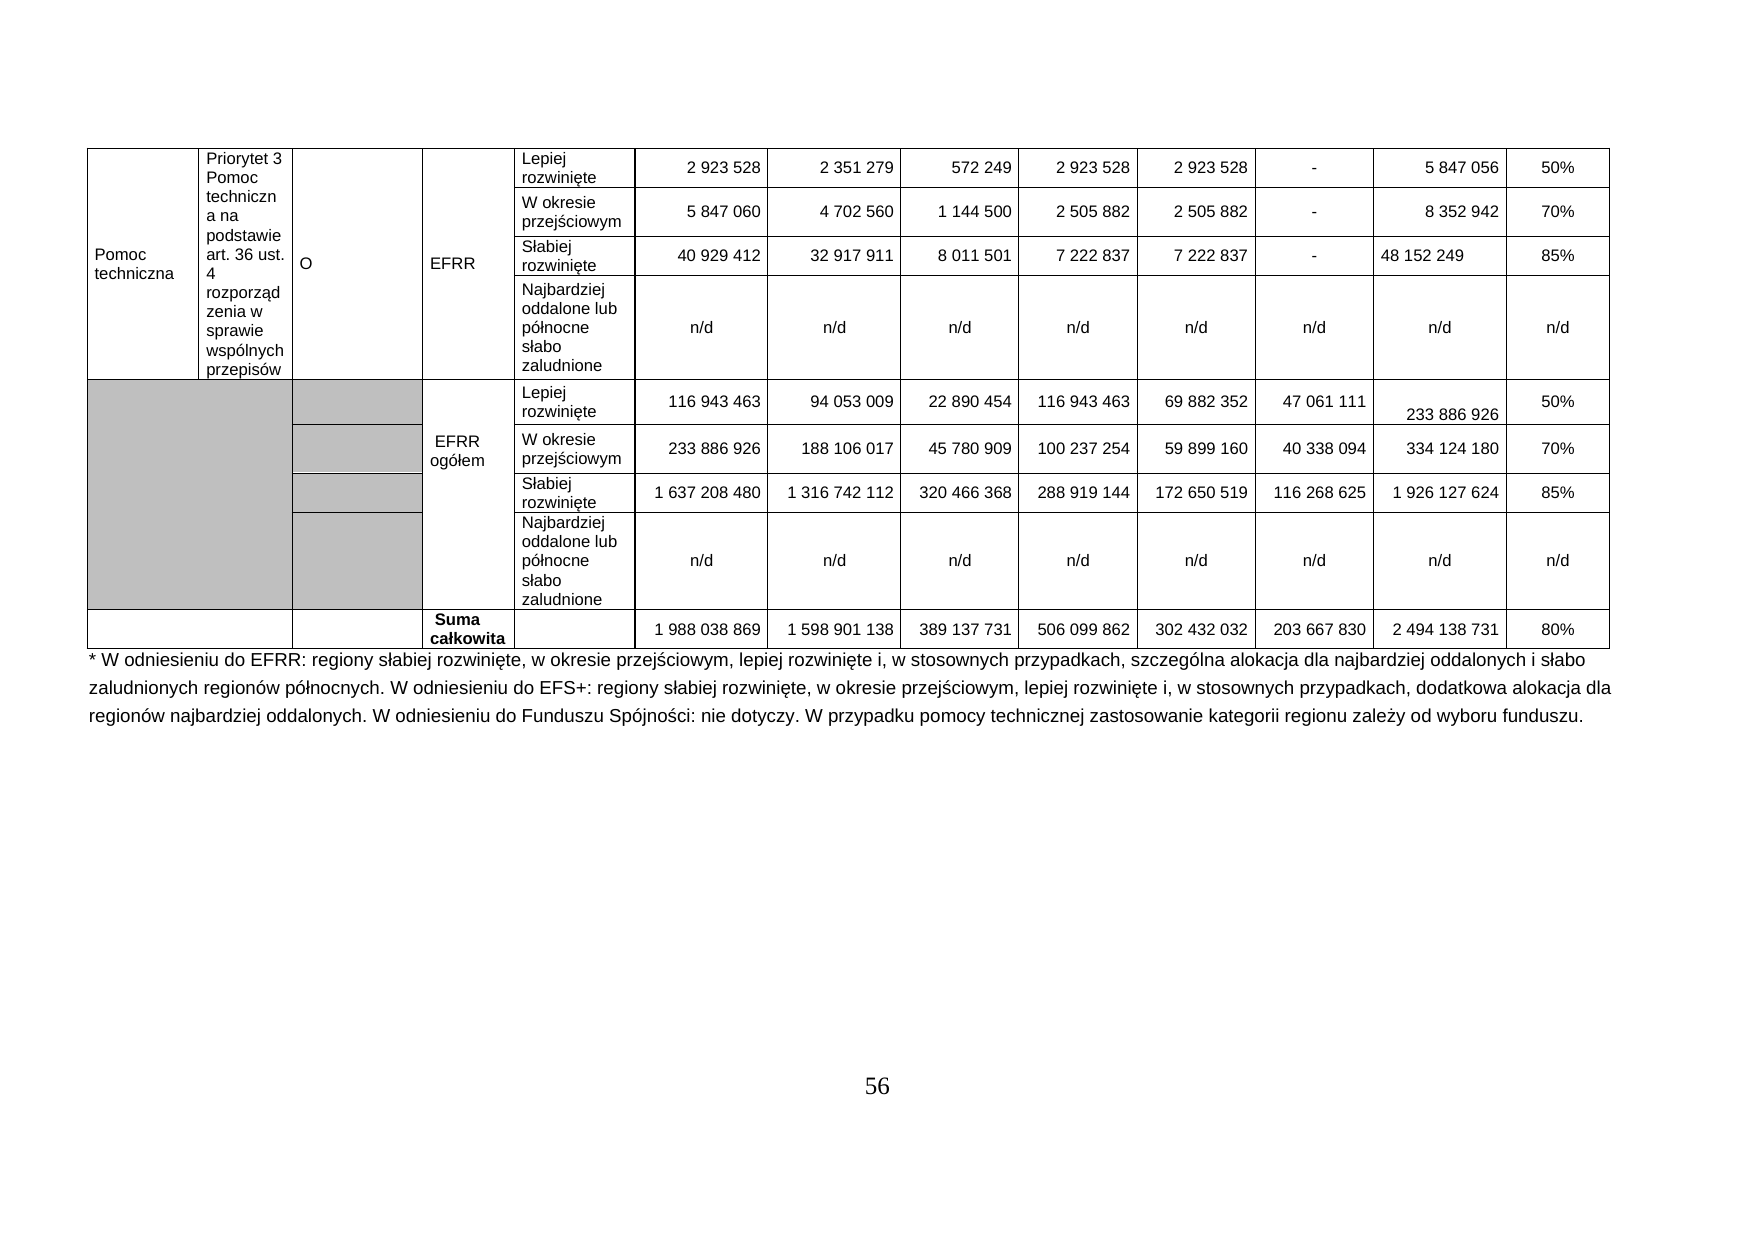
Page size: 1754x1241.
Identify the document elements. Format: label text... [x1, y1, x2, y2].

table_cell 320 466 368 [901, 474, 1018, 512]
table_cell 8 352 942 [1374, 188, 1506, 236]
table_cell Najbardziej oddalone lub północne słabo zaludnione [515, 276, 634, 379]
table_cell 4 702 560 [768, 188, 900, 236]
table_cell [293, 425, 422, 472]
table_cell 69 882 352 [1138, 380, 1255, 424]
table_cell n/d [1019, 513, 1137, 609]
table_cell [88, 380, 292, 609]
table_cell n/d [1507, 513, 1609, 609]
table_cell Najbardziej oddalone lub północne słabo zaludnione [515, 513, 634, 609]
table_cell 1 144 500 [901, 188, 1018, 236]
table_cell 100 237 254 [1019, 425, 1137, 472]
table_cell 1 598 901 138 [768, 610, 900, 648]
table_cell Słabiej rozwinięte [515, 474, 634, 512]
table_cell 2 923 528 [1138, 149, 1255, 187]
table_cell 70% [1507, 425, 1609, 472]
table_cell 8 011 501 [901, 237, 1018, 275]
table_cell 116 943 463 [1019, 380, 1137, 424]
table_cell 172 650 519 [1138, 474, 1255, 512]
table_cell n/d [901, 513, 1018, 609]
table_cell 334 124 180 [1374, 425, 1506, 472]
table_cell n/d [1507, 276, 1609, 379]
table_cell [88, 610, 292, 648]
table_cell 5 847 060 [636, 188, 767, 236]
table_cell 85% [1507, 237, 1609, 275]
table_cell 2 494 138 731 [1374, 610, 1506, 648]
table_cell n/d [1138, 513, 1255, 609]
table_cell n/d [1256, 276, 1373, 379]
table_cell 50% [1507, 380, 1609, 424]
table_cell W okresie przejściowym [515, 188, 634, 236]
table_cell O [293, 149, 422, 379]
table_cell 59 899 160 [1138, 425, 1255, 472]
table_cell EFRR ogółem [423, 380, 514, 609]
table_cell Suma całkowita [423, 610, 514, 648]
table_cell Lepiej rozwinięte [515, 380, 634, 424]
table_cell 572 249 [901, 149, 1018, 187]
table_cell 80% [1507, 610, 1609, 648]
table_cell n/d [636, 513, 767, 609]
table_cell n/d [1256, 513, 1373, 609]
table_cell 94 053 009 [768, 380, 900, 424]
table_cell Pomoc techniczna [88, 149, 198, 379]
table_cell 203 667 830 [1256, 610, 1373, 648]
table_cell [293, 513, 422, 609]
table_cell 2 505 882 [1138, 188, 1255, 236]
table_cell 50% [1507, 149, 1609, 187]
table_cell n/d [768, 276, 900, 379]
table_cell 2 351 279 [768, 149, 900, 187]
table_cell - [1256, 237, 1373, 275]
table_cell 7 222 837 [1019, 237, 1137, 275]
table_cell n/d [1138, 276, 1255, 379]
table_cell 2 923 528 [1019, 149, 1137, 187]
table_cell 48 152 249 [1374, 237, 1506, 275]
table_cell W okresie przejściowym [515, 425, 634, 472]
text * W odniesieniu do EFRR: regiony słabiej rozwinięte, w okresie przejściowym, lepiej rozwinięte i, w stosownych przypadkach, szczególna alokacja dla najbardziej oddalonych i słabo zaludnionych regionów północnych. W odniesieniu do EFS+: regiony słabiej rozwinięte, w okresie przejściowym, lepiej rozwinięte i, w stosownych przypadkach, dodatkowa alokacja dla regionów najbardziej oddalonych. W odniesieniu do Funduszu Spójności: nie dotyczy. W przypadku pomocy technicznej zastosowanie kategorii regionu zależy od wyboru funduszu. [89, 649, 1665, 727]
table_cell n/d [1019, 276, 1137, 379]
table_cell 5 847 056 [1374, 149, 1506, 187]
table_cell EFRR [423, 149, 514, 379]
table_cell n/d [768, 513, 900, 609]
table_cell 288 919 144 [1019, 474, 1137, 512]
table_cell n/d [1374, 513, 1506, 609]
table_cell 22 890 454 [901, 380, 1018, 424]
table_cell 116 943 463 [636, 380, 767, 424]
table_cell Priorytet 3 Pomoc techniczna na podstawie art. 36 ust. 4 rozporządzenia w sprawie wspólnych przepisów [199, 149, 292, 379]
table_cell - [1256, 149, 1373, 187]
table_cell 1 637 208 480 [636, 474, 767, 512]
table_cell - [1256, 188, 1373, 236]
table_cell 1 316 742 112 [768, 474, 900, 512]
table_cell 1 988 038 869 [636, 610, 767, 648]
table_cell [515, 610, 634, 648]
table_cell 506 099 862 [1019, 610, 1137, 648]
table_cell [293, 474, 422, 512]
table_cell Lepiej rozwinięte [515, 149, 634, 187]
table_cell 32 917 911 [768, 237, 900, 275]
table_cell [293, 380, 422, 424]
table_cell 40 338 094 [1256, 425, 1373, 472]
table_cell 233 886 926 [636, 425, 767, 472]
table_cell 116 268 625 [1256, 474, 1373, 512]
table_cell Słabiej rozwinięte [515, 237, 634, 275]
table_cell 85% [1507, 474, 1609, 512]
table_cell 188 106 017 [768, 425, 900, 472]
table_cell [293, 610, 422, 648]
table_cell 2 923 528 [636, 149, 767, 187]
table_cell 2 505 882 [1019, 188, 1137, 236]
table_cell n/d [1374, 276, 1506, 379]
table_cell 45 780 909 [901, 425, 1018, 472]
table_cell 47 061 111 [1256, 380, 1373, 424]
table_cell 1 926 127 624 [1374, 474, 1506, 512]
table_cell 233 886 926 [1374, 380, 1506, 424]
table_cell 40 929 412 [636, 237, 767, 275]
table_cell 7 222 837 [1138, 237, 1255, 275]
table_cell n/d [636, 276, 767, 379]
table_cell 70% [1507, 188, 1609, 236]
table_cell 302 432 032 [1138, 610, 1255, 648]
table_cell 389 137 731 [901, 610, 1018, 648]
table_cell n/d [901, 276, 1018, 379]
